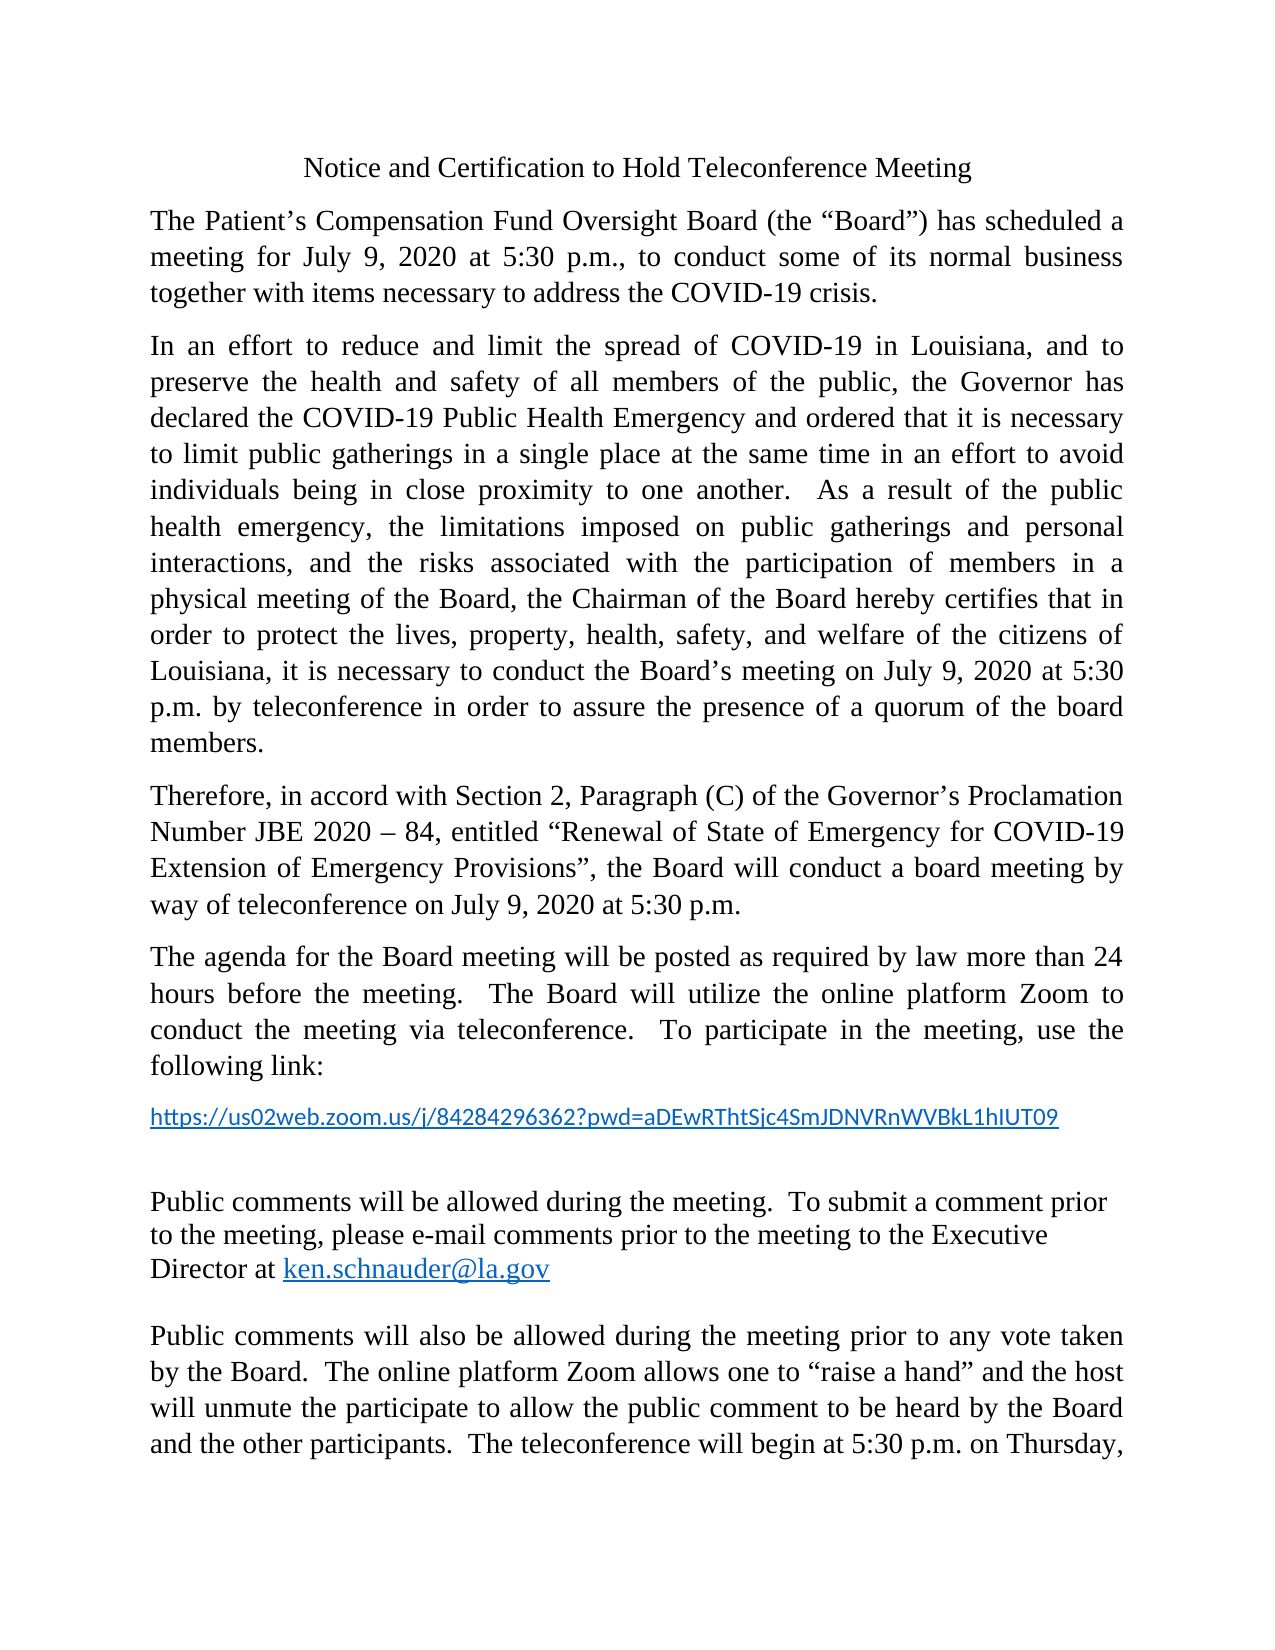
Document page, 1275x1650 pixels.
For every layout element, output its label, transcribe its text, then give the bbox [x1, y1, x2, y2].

text The Patient’s Compensation Fund Oversight Board (the “Board”) has scheduled a meeting for July 9, 2020 at 5:30 p.m., to conduct some of its normal business together with items necessary to address the COVID-19 crisis. [150, 203, 1125, 309]
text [150, 1318, 1125, 1460]
text In an effort to reduce and limit the spread of COVID-19 in Louisiana, and to preserve the health and safety of all members of the public, the Governor has declared the COVID-19 Public Health Emergency and ordered that it is necessary to limit public gatherings in a single place at the same time in an effort to avoid individuals being in close proximity to one another. As a result of the public health emergency, the limitations imposed on public gatherings and personal interactions, and the risks associated with the participation of members in a physical meeting of the Board, the Chairman of the Board hereby certifies that in order to protect the lives, property, health, safety, and welfare of the citizens of Louisiana, it is necessary to conduct the Board’s meeting on July 9, 2020 at 5:30 p.m. by teleconference in order to assure the presence of a quorum of the board members. [150, 328, 1125, 759]
text Public comments will be allowed during the meeting. To submit a comment prior to the meeting, please e-mail comments prior to the meeting to the Executive Director at ken.schnauder@la.gov [150, 1184, 1125, 1284]
text https://us02web.zoom.us/j/84284296362?pwd=aDEwRThtSjc4SmJDNVRnWVBkL1hIUT09 [150, 1101, 1125, 1131]
text Notice and Certification to Hold Teleconference Meeting [150, 150, 1125, 183]
text Therefore, in accord with Section 2, Paragraph (C) of the Governor’s Proclamation Number JBE 2020 – 84, entitled “Renewal of State of Emergency for COVID-19 Extension of Emergency Provisions”, the Board will conduct a board meeting by way of teleconference on July 9, 2020 at 5:30 p.m. [150, 778, 1125, 920]
text The agenda for the Board meeting will be posted as required by law more than 24 hours before the meeting. The Board will utilize the online platform Zoom to conduct the meeting via teleconference. To participate in the meeting, use the following link: [150, 939, 1125, 1082]
